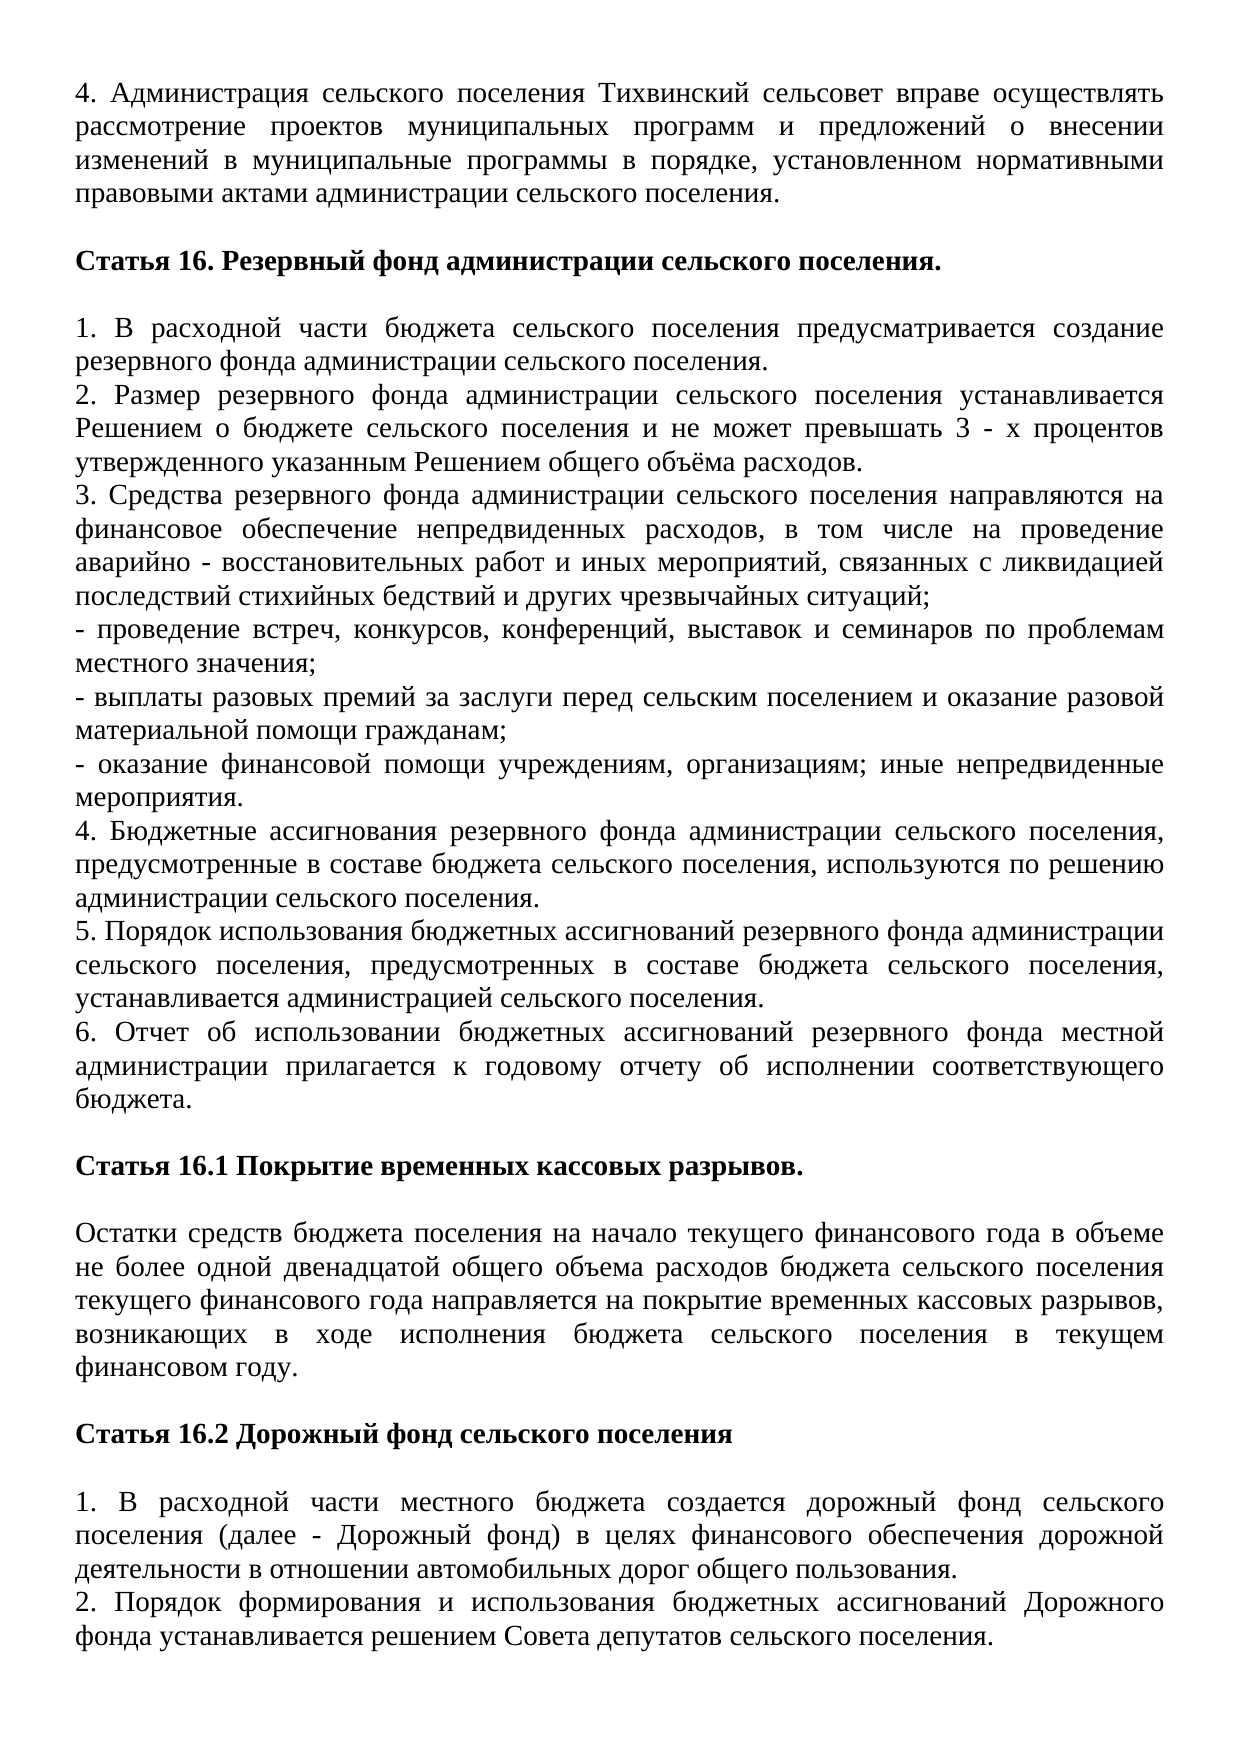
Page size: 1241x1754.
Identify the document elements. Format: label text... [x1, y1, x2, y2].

text - оказание финансовой помощи учреждениям, организациям; иные непредвиденные мероприятия. [75, 746, 1165, 813]
text 2. Порядок формирования и использования бюджетных ассигнований Дорожного фонда устанавливается решением Совета депутатов сельского поселения. [75, 1584, 1165, 1651]
text Статья 16.1 Покрытие временных кассовых разрывов. [75, 1148, 1165, 1182]
text 1. В расходной части бюджета сельского поселения предусматривается создание резервного фонда администрации сельского поселения. [75, 310, 1165, 377]
text - проведение встреч, конкурсов, конференций, выставок и семинаров по проблемам местного значения; [75, 612, 1165, 679]
text 3. Средства резервного фонда администрации сельского поселения направляются на финансовое обеспечение непредвиденных расходов, в том числе на проведение аварийно - восстановительных работ и иных мероприятий, связанных с ликвидацией последствий стихийных бедствий и других чрезвычайных ситуаций; [75, 477, 1165, 612]
text 6. Отчет об использовании бюджетных ассигнований резервного фонда местной администрации прилагается к годовому отчету об исполнении соответствующего бюджета. [75, 1014, 1165, 1115]
text 4. Бюджетные ассигнования резервного фонда администрации сельского поселения, предусмотренные в составе бюджета сельского поселения, используются по решению администрации сельского поселения. [75, 813, 1165, 913]
text 4. Администрация сельского поселения Тихвинский сельсовет вправе осуществлять рассмотрение проектов муниципальных программ и предложений о внесении изменений в муниципальные программы в порядке, установленном нормативными правовыми актами администрации сельского поселения. [75, 75, 1165, 209]
text 5. Порядок использования бюджетных ассигнований резервного фонда администрации сельского поселения, предусмотренных в составе бюджета сельского поселения, устанавливается администрацией сельского поселения. [75, 913, 1165, 1014]
text Статья 16. Резервный фонд администрации сельского поселения. [75, 243, 1165, 276]
text Остатки средств бюджета поселения на начало текущего финансового года в объеме не более одной двенадцатой общего объема расходов бюджета сельского поселения текущего финансового года направляется на покрытие временных кассовых разрывов, возникающих в ходе исполнения бюджета сельского поселения в текущем финансовом году. [75, 1215, 1165, 1383]
text Статья 16.2 Дорожный фонд сельского поселения [75, 1417, 1165, 1450]
text - выплаты разовых премий за заслуги перед сельским поселением и оказание разовой материальной помощи гражданам; [75, 679, 1165, 746]
text 1. В расходной части местного бюджета создается дорожный фонд сельского поселения (далее - Дорожный фонд) в целях финансового обеспечения дорожной деятельности в отношении автомобильных дорог общего пользования. [75, 1484, 1165, 1584]
text 2. Размер резервного фонда администрации сельского поселения устанавливается Решением о бюджете сельского поселения и не может превышать 3 - х процентов утвержденного указанным Решением общего объёма расходов. [75, 377, 1165, 477]
